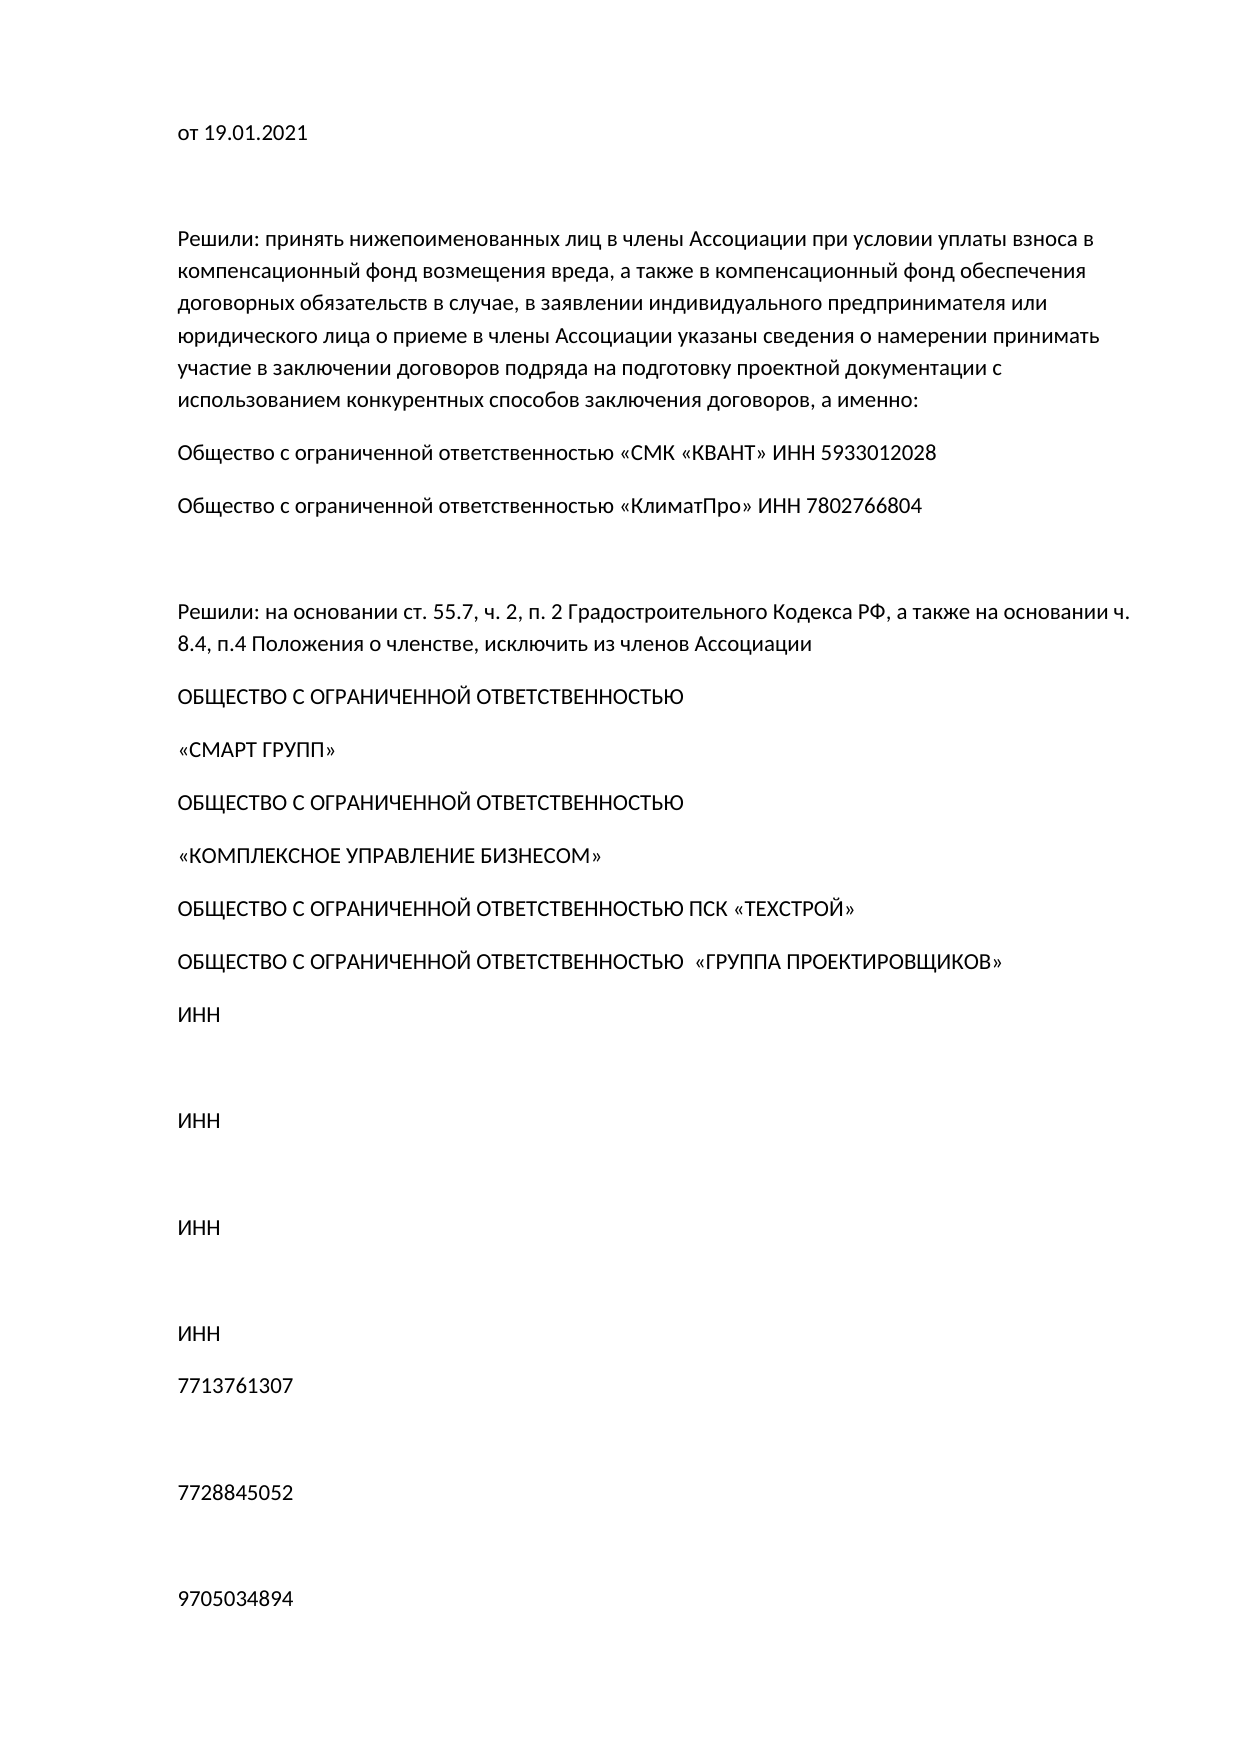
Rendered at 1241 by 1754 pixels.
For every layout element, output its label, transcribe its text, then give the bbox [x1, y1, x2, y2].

text «КОМПЛЕКСНОЕ УПРАВЛЕНИЕ БИЗНЕСОМ» [177, 841, 1152, 869]
text ОБЩЕСТВО С ОГРАНИЧЕННОЙ ОТВЕТСТВЕННОСТЬЮ [177, 788, 1152, 816]
text 9705034894 [177, 1584, 1152, 1612]
text Общество с ограниченной ответственностью «СМК «КВАНТ» ИНН 5933012028 [177, 438, 1152, 466]
text ОБЩЕСТВО С ОГРАНИЧЕННОЙ ОТВЕТСТВЕННОСТЬЮ ПСК «ТЕХСТРОЙ» [177, 894, 1152, 922]
text Решили: принять нижепоименованных лиц в члены Ассоциации при условии уплаты взноса в компенсационный фонд возмещения вреда, а также в компенсационный фонд обеспечения договорных обязательств в случае, в заявлении индивидуального предпринимателя или юридического лица о приеме в члены Ассоциации указаны сведения о намерении принимать участие в заключении договоров подряда на подготовку проектной документации с использованием конкурентных способов заключения договоров, а именно: [177, 224, 1152, 413]
text ИНН [177, 1107, 1152, 1134]
text ИНН [177, 1319, 1152, 1347]
text 7728845052 [177, 1478, 1152, 1506]
text ИНН [177, 1213, 1152, 1241]
text 7713761307 [177, 1372, 1152, 1400]
text «СМАРТ ГРУПП» [177, 735, 1152, 763]
text ИНН [177, 1001, 1152, 1028]
text Общество с ограниченной ответственностью «КлиматПро» ИНН 7802766804 [177, 491, 1152, 519]
text Решили: на основании ст. 55.7, ч. 2, п. 2 Градостроительного Кодекса РФ, а также на основании ч. 8.4, п.4 Положения о членстве, исключить из членов Ассоциации [177, 597, 1152, 657]
text ОБЩЕСТВО С ОГРАНИЧЕННОЙ ОТВЕТСТВЕННОСТЬЮ «ГРУППА ПРОЕКТИРОВЩИКОВ» [177, 947, 1152, 976]
text ОБЩЕСТВО С ОГРАНИЧЕННОЙ ОТВЕТСТВЕННОСТЬЮ [177, 682, 1152, 710]
text от 19.01.2021 [177, 118, 1152, 146]
